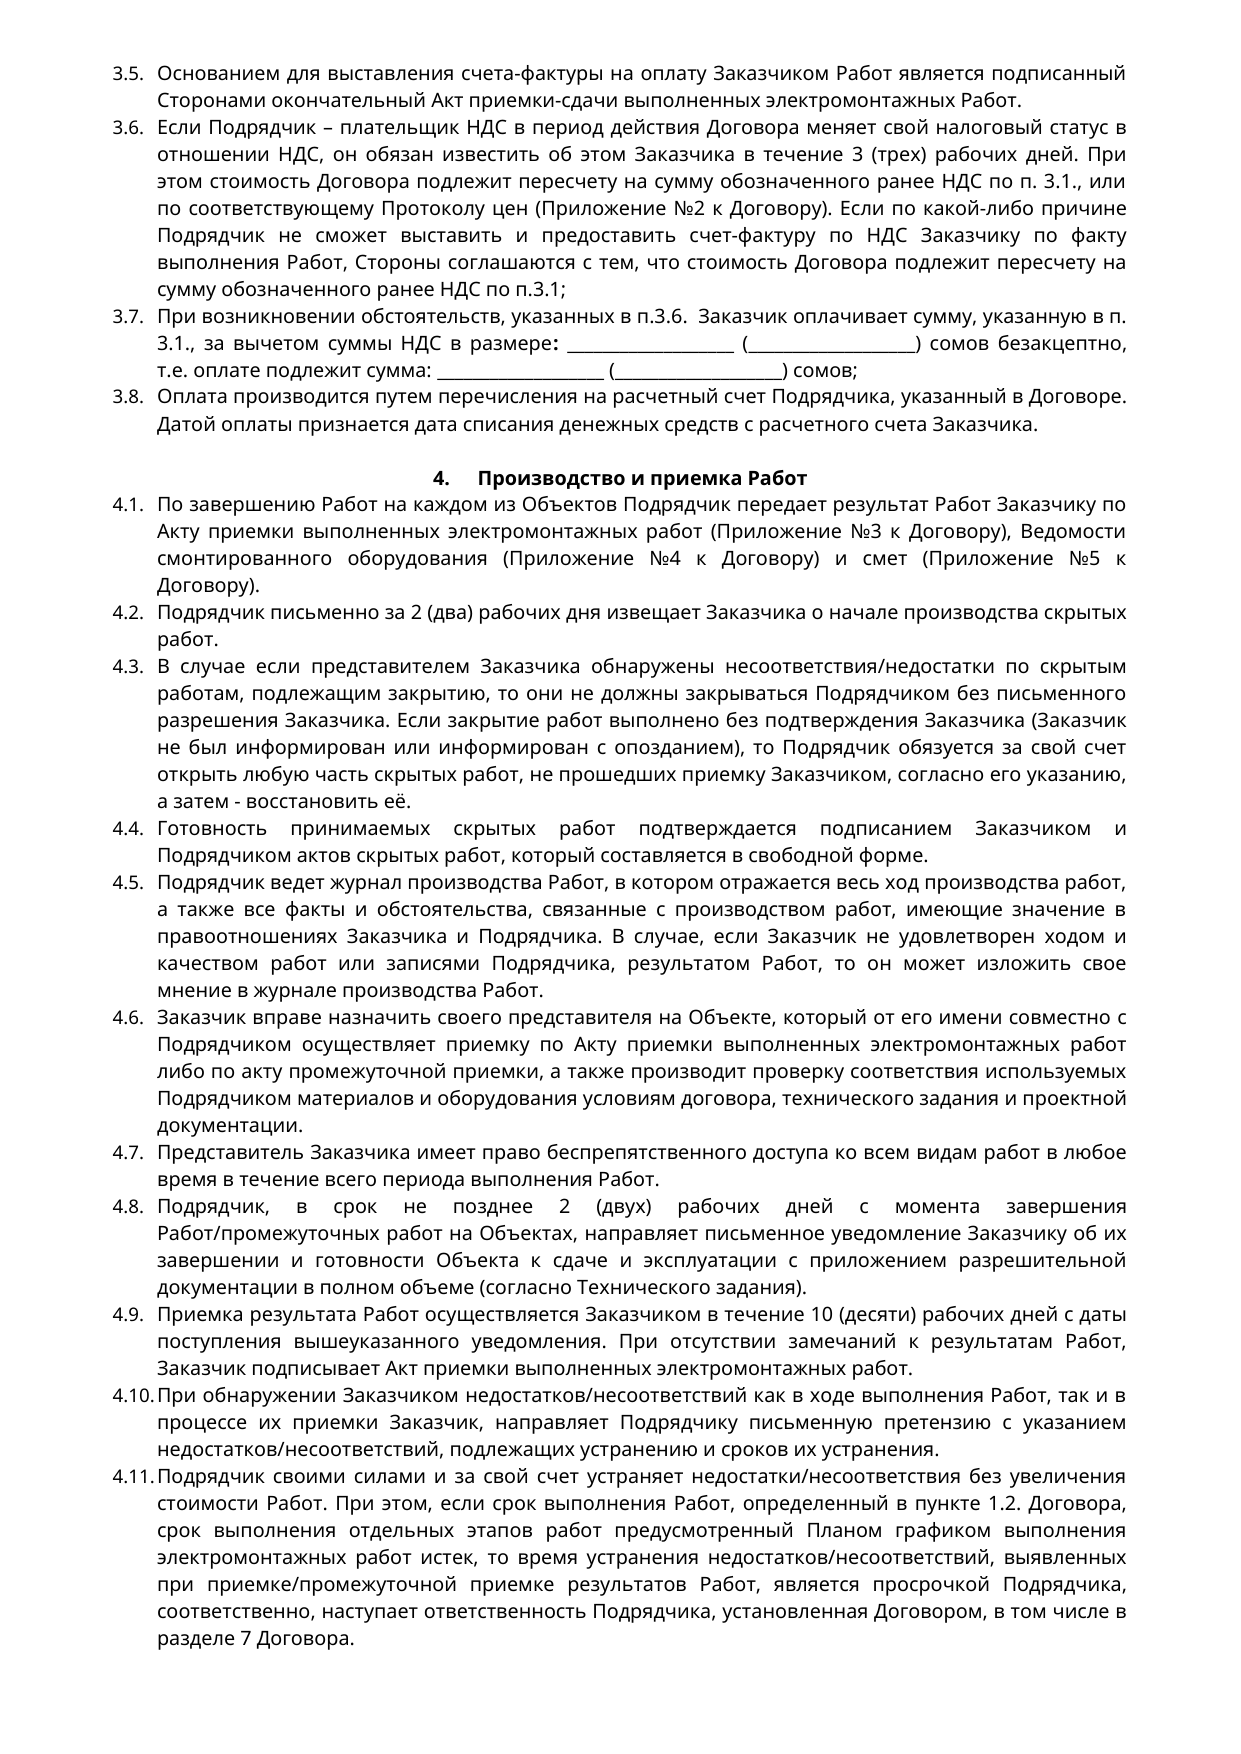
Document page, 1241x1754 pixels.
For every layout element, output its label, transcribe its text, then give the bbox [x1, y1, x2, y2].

list Заказчик вправе назначить своего представителя на Объекте, который от его имени совместно с Подрядчиком осуществляет приемку по Акту приемки выполненных электромонтажных работ либо по акту промежуточной приемки, а также производит проверку соответствия используемых Подрядчиком материалов и оборудования условиям договора, технического задания и проектной документации. [112, 1003, 1128, 1138]
list Подрядчик ведет журнал производства Работ, в котором отражается весь ход производства работ, а также все факты и обстоятельства, связанные с производством работ, имеющие значение в правоотношениях Заказчика и Подрядчика. В случае, если Заказчик не удовлетворен ходом и качеством работ или записями Подрядчика, результатом Работ, то он может изложить свое мнение в журнале производства Работ. [112, 868, 1128, 1003]
list При обнаружении Заказчиком недостатков/несоответствий как в ходе выполнения Работ, так и в процессе их приемки Заказчик, направляет Подрядчику письменную претензию с указанием недостатков/несоответствий, подлежащих устранению и сроков их устранения. [112, 1381, 1128, 1462]
list По завершению Работ на каждом из Объектов Подрядчик передает результат Работ Заказчику по Акту приемки выполненных электромонтажных работ (Приложение №3 к Договору), Ведомости смонтированного оборудования (Приложение №4 к Договору) и смет (Приложение №5 к Договору). [112, 491, 1128, 599]
list В случае если представителем Заказчика обнаружены несоответствия/недостатки по скрытым работам, подлежащим закрытию, то они не должны закрываться Подрядчиком без письменного разрешения Заказчика. Если закрытие работ выполнено без подтверждения Заказчика (Заказчик не был информирован или информирован с опозданием), то Подрядчик обязуется за свой счет открыть любую часть скрытых работ, не прошедших приемку Заказчиком, согласно его указанию, а затем - восстановить её. [112, 653, 1128, 814]
list Производство и приемка Работ [112, 464, 1128, 491]
list Представитель Заказчика имеет право беспрепятственного доступа ко всем видам работ в любое время в течение всего периода выполнения Работ. [112, 1138, 1128, 1192]
list Подрядчик, в срок не позднее 2 (двух) рабочих дней с момента завершения Работ/промежуточных работ на Объектах, направляет письменное уведомление Заказчику об их завершении и готовности Объекта к сдаче и эксплуатации с приложением разрешительной документации в полном объеме (согласно Технического задания). [112, 1192, 1128, 1300]
list Основанием для выставления счета-фактуры на оплату Заказчиком Работ является подписанный Сторонами окончательный Акт приемки-сдачи выполненных электромонтажных Работ. [112, 59, 1128, 113]
list При возникновении обстоятельств, указанных в п.3.6. Заказчик оплачивает сумму, указанную в п. 3.1., за вычетом суммы НДС в размере: ___________________ (___________________) сомов безакцептно, т.е. оплате подлежит сумма: ___________________ (___________________) сомов; [112, 302, 1128, 383]
list Оплата производится путем перечисления на расчетный счет Подрядчика, указанный в Договоре. Датой оплаты признается дата списания денежных средств с расчетного счета Заказчика. [112, 383, 1128, 437]
list Если Подрядчик – плательщик НДС в период действия Договора меняет свой налоговый статус в отношении НДС, он обязан известить об этом Заказчика в течение 3 (трех) рабочих дней. При этом стоимость Договора подлежит пересчету на сумму обозначенного ранее НДС по п. 3.1., или по соответствующему Протоколу цен (Приложение №2 к Договору). Если по какой-либо причине Подрядчик не сможет выставить и предоставить счет-фактуру по НДС Заказчику по факту выполнения Работ, Стороны соглашаются с тем, что стоимость Договора подлежит пересчету на сумму обозначенного ранее НДС по п.3.1; [112, 113, 1128, 302]
list Приемка результата Работ осуществляется Заказчиком в течение 10 (десяти) рабочих дней с даты поступления вышеуказанного уведомления. При отсутствии замечаний к результатам Работ, Заказчик подписывает Акт приемки выполненных электромонтажных работ. [112, 1300, 1128, 1381]
list Подрядчик письменно за 2 (два) рабочих дня извещает Заказчика о начале производства скрытых работ. [112, 599, 1128, 653]
list Подрядчик своими силами и за свой счет устраняет недостатки/несоответствия без увеличения стоимости Работ. При этом, если срок выполнения Работ, определенный в пункте 1.2. Договора, срок выполнения отдельных этапов работ предусмотренный Планом графиком выполнения электромонтажных работ истек, то время устранения недостатков/несоответствий, выявленных при приемке/промежуточной приемке результатов Работ, является просрочкой Подрядчика, соответственно, наступает ответственность Подрядчика, установленная Договором, в том числе в разделе 7 Договора. [112, 1462, 1128, 1651]
list Готовность принимаемых скрытых работ подтверждается подписанием Заказчиком и Подрядчиком актов скрытых работ, который составляется в свободной форме. [112, 814, 1128, 868]
